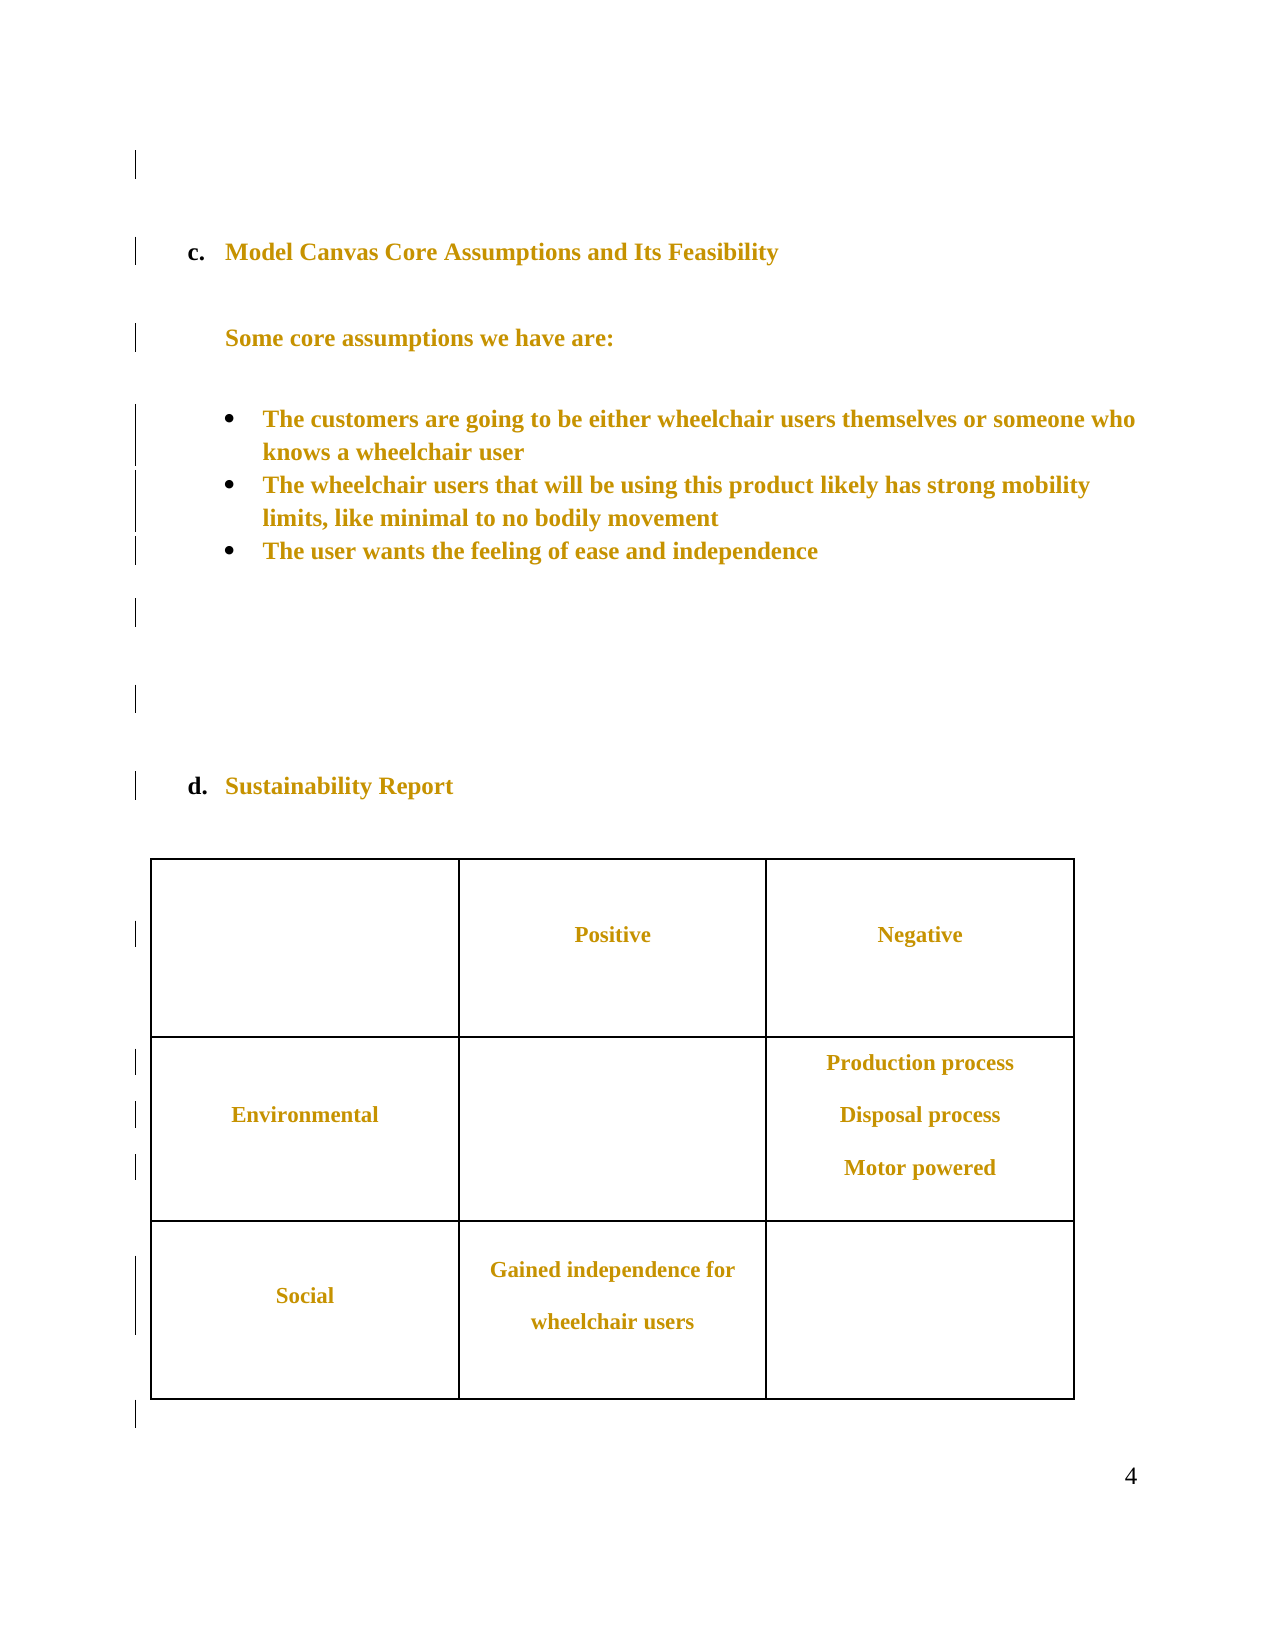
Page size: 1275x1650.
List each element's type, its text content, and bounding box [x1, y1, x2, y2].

table_header [152, 860, 458, 1036]
list The customers are going to be either wheelchair users themselves or someone who knows a wheelchair user [225, 404, 1137, 466]
table_cell Environmental [152, 1038, 458, 1219]
list The wheelchair users that will be using this product likely has strong mobility limits, like minimal to no bodily movement [225, 470, 1137, 532]
table_cell [767, 1222, 1073, 1398]
table_cell [460, 1038, 765, 1219]
list Sustainability Report [187, 771, 1137, 800]
table_cell Social [152, 1222, 458, 1398]
list Model Canvas Core Assumptions and Its Feasibility [187, 237, 1137, 265]
table_header Negative [767, 860, 1073, 1036]
table_cell Production process Disposal process Motor powered [767, 1038, 1073, 1219]
table_cell Gained independence for wheelchair users [460, 1222, 765, 1398]
list The user wants the feeling of ease and independence [225, 536, 1137, 564]
text Some core assumptions we have are: [150, 323, 1137, 352]
table_header Positive [460, 860, 765, 1036]
